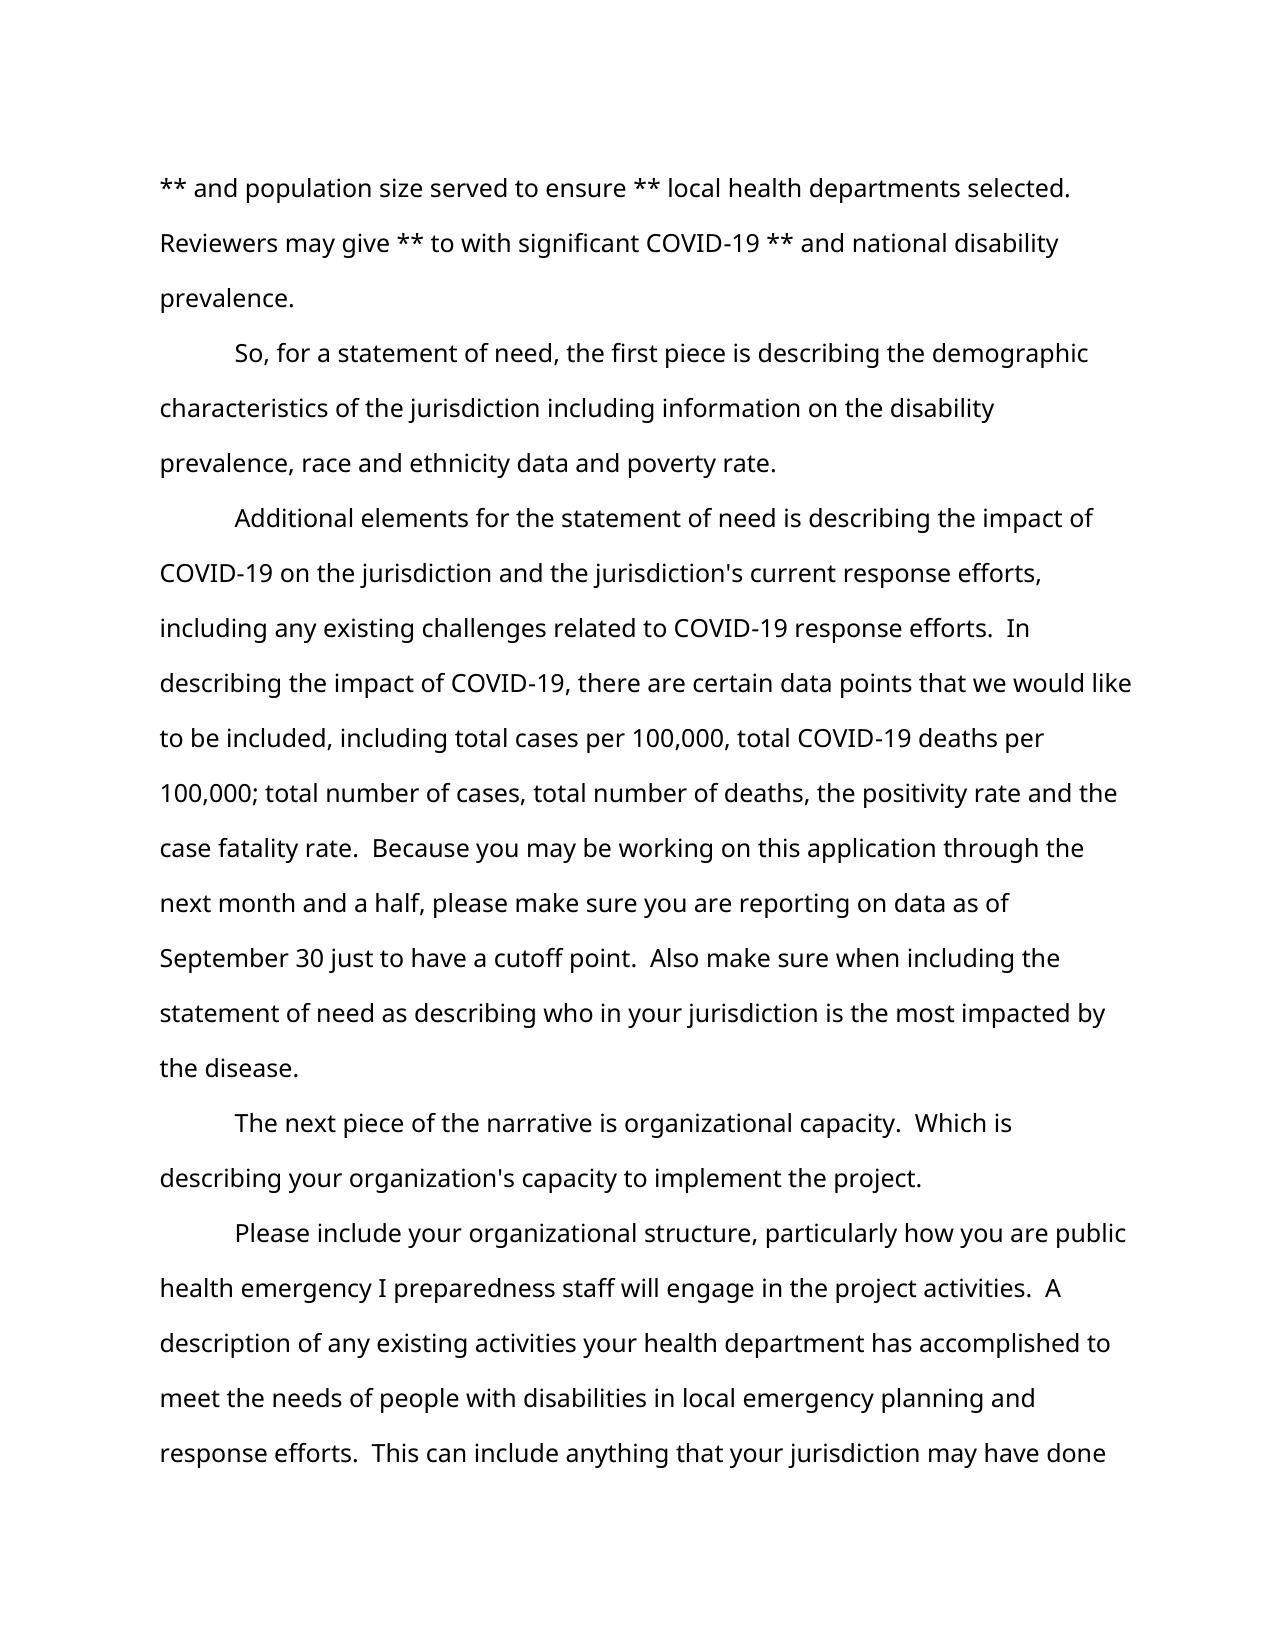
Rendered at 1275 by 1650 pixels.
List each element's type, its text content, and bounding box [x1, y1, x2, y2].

text So, for a statement of need, the first piece is describing the demographic characteristics of the jurisdiction including information on the disability prevalence, race and ethnicity data and poverty rate. [159, 315, 1134, 480]
text The next piece of the narrative is organizational capacity. Which is describing your organization's capacity to implement the project. [159, 1085, 1134, 1195]
text Additional elements for the statement of need is describing the impact of COVID-19 on the jurisdiction and the jurisdiction's current response efforts, including any existing challenges related to COVID-19 response efforts. In describing the impact of COVID-19, there are certain data points that we would like to be included, including total cases per 100,000, total COVID-19 deaths per 100,000; total number of cases, total number of deaths, the positivity rate and the case fatality rate. Because you may be working on this application through the next month and a half, please make sure you are reporting on data as of September 30 just to have a cutoff point. Also make sure when including the statement of need as describing who in your jurisdiction is the most impacted by the disease. [159, 480, 1134, 1085]
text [159, 150, 1134, 315]
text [159, 1195, 1134, 1470]
